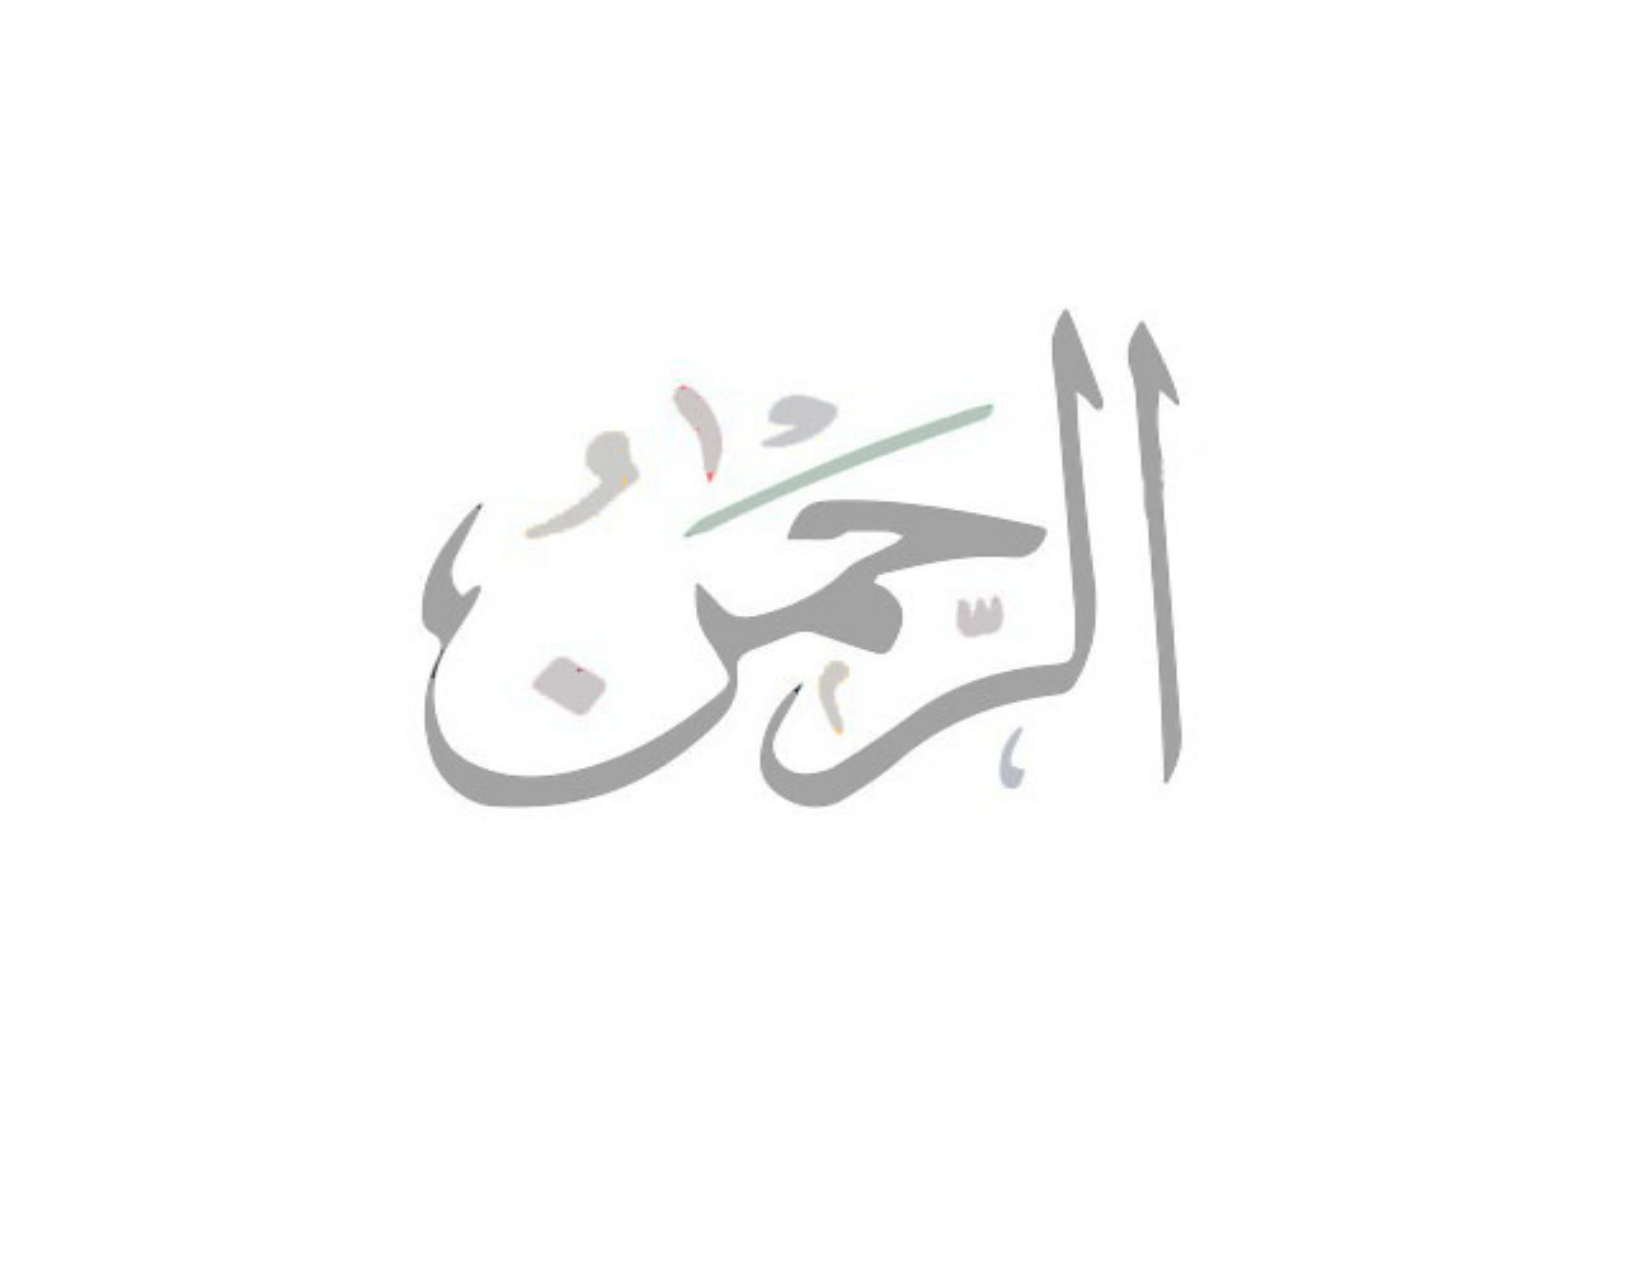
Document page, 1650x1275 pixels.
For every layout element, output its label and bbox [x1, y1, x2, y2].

picture [299, 150, 1312, 1125]
